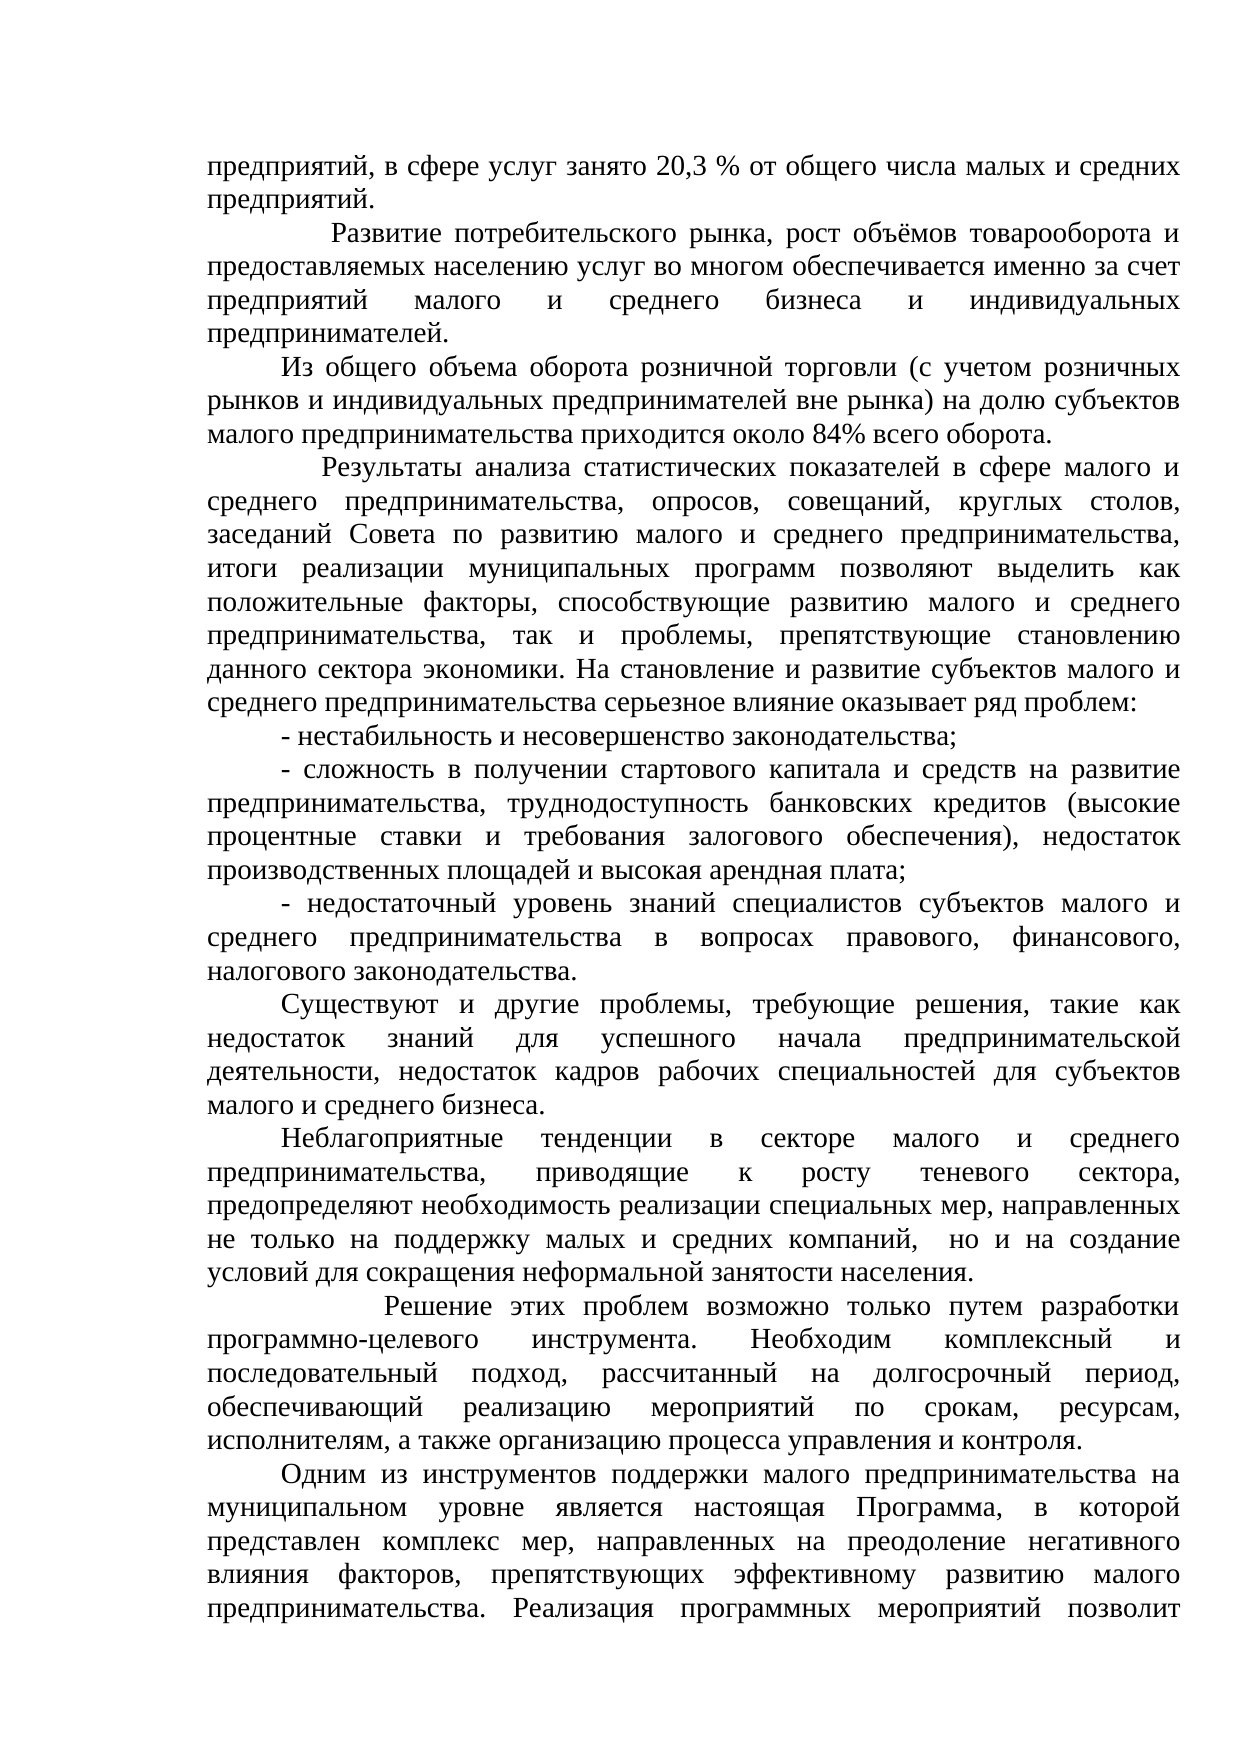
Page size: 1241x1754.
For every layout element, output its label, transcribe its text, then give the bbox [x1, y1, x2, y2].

text Результаты анализа статистических показателей в сфере малого и среднего предпринимательства, опросов, совещаний, круглых столов, заседаний Совета по развитию малого и среднего предпринимательства, итоги реализации муниципальных программ позволяют выделить как положительные факторы, способствующие развитию малого и среднего предпринимательства, так и проблемы, препятствующие становлению данного сектора экономики. На становление и развитие субъектов малого и среднего предпринимательства серьезное влияние оказывает ряд проблем: [207, 449, 1181, 718]
text Развитие потребительского рынка, рост объёмов товарооборота и предоставляемых населению услуг во многом обеспечивается именно за счет предприятий малого и среднего бизнеса и индивидуальных предпринимателей. [207, 215, 1181, 349]
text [207, 148, 1181, 215]
text Из общего объема оборота розничной торговли (с учетом розничных рынков и индивидуальных предпринимателей вне рынка) на долю субъектов малого предпринимательства приходится около 84% всего оборота. [207, 349, 1181, 449]
text Неблагоприятные тенденции в секторе малого и среднего предпринимательства, приводящие к росту теневого сектора, предопределяют необходимость реализации специальных мер, направленных не только на поддержку малых и средних компаний, но и на создание условий для сокращения неформальной занятости населения. [207, 1120, 1181, 1288]
text - недостаточный уровень знаний специалистов субъектов малого и среднего предпринимательства в вопросах правового, финансового, налогового законодательства. [207, 886, 1181, 986]
text Одним из инструментов поддержки малого предпринимательства на [207, 1456, 1181, 1489]
text Решение этих проблем возможно только путем разработки программно-целевого инструмента. Необходим комплексный и последовательный подход, рассчитанный на долгосрочный период, обеспечивающий реализацию мероприятий по срокам, ресурсам, исполнителям, а также организацию процесса управления и контроля. [207, 1288, 1181, 1456]
text - сложность в получении стартового капитала и средств на развитие предпринимательства, труднодоступность банковских кредитов (высокие процентные ставки и требования залогового обеспечения), недостаток производственных площадей и высокая арендная плата; [207, 751, 1181, 886]
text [207, 1489, 1181, 1623]
text Существуют и другие проблемы, требующие решения, такие как недостаток знаний для успешного начала предпринимательской деятельности, недостаток кадров рабочих специальностей для субъектов малого и среднего бизнеса. [207, 986, 1181, 1120]
text - нестабильность и несовершенство законодательства; [207, 718, 1181, 751]
